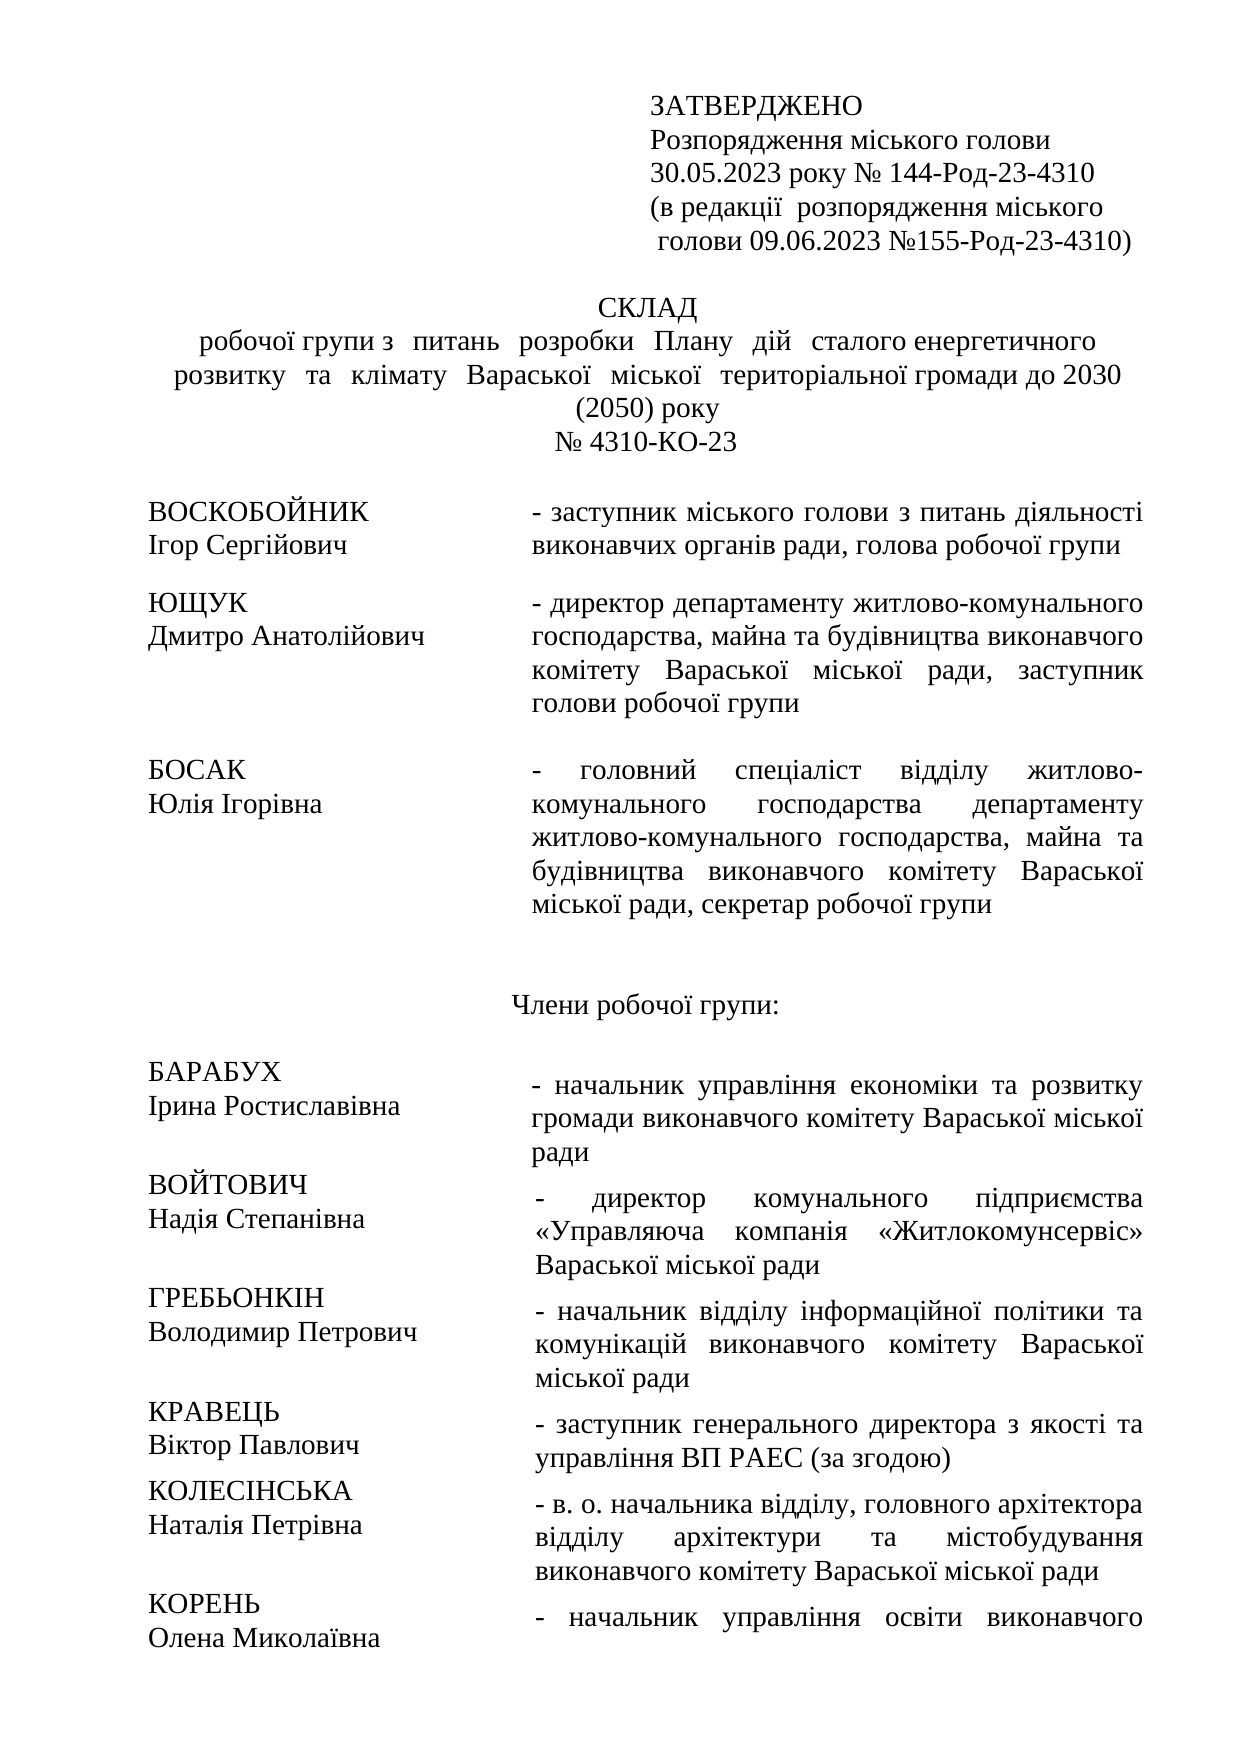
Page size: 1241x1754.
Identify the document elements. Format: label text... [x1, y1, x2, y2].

table_cell ВОЙТОВИЧ Надія Степанівна [137, 1168, 520, 1281]
table_cell - директор департаменту житлово-комунального господарства, майна та будівництва виконавчого комітету Вараської міської ради, заступник голови робочої групи [520, 585, 1155, 752]
table_cell БАРАБУХ Ірина Ростиславівна [137, 1054, 520, 1167]
table_cell КРАВЕЦЬ Віктор Павлович [137, 1394, 520, 1473]
table_cell КОЛЕСІНСЬКА Наталія Петрівна [137, 1473, 520, 1586]
table_cell ЮЩУК Дмитро Анатолійович [137, 585, 520, 752]
table_cell Члени робочої групи: [137, 954, 1155, 1054]
table_cell - начальник управління економіки та розвитку громади виконавчого комітету Вараської міської ради [520, 1054, 1155, 1167]
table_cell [137, 1586, 520, 1653]
table_cell - головний спеціаліст відділу житлово-комунального господарства департаменту житлово-комунального господарства, майна та будівництва виконавчого комітету Вараської міської ради, секретар робочої групи [520, 753, 1155, 954]
table_cell БОСАК Юлія Ігорівна [137, 753, 520, 954]
table_cell - в. о. начальника відділу, головного архітектора відділу архітектури та містобудування виконавчого комітету Вараської міської ради [520, 1473, 1155, 1586]
table_cell ГРЕБЬОНКІН Володимир Петрович [137, 1281, 520, 1394]
table_cell - заступник генерального директора з якості та управління ВП РАЕС (за згодою) [520, 1394, 1155, 1473]
table_cell - директор комунального підприємства «Управляюча компанія «Житлокомунсервіс» Вараської міської ради [520, 1168, 1155, 1281]
table_cell - заступник міського голови з питань діяльності виконавчих органів ради, голова робочої групи [520, 494, 1155, 585]
table_header ЗАТВЕРДЖЕНО Розпорядження міського голови 30.05.2023 року № 144-Род-23-4310 (в редакції розпорядження міського голови 09.06.2023 №155-Род-23-4310) СКЛАД робочої групи з питань розробки Плану дій сталого енергетичного розвитку та клімату Вараської міської територіальної громади до 2030 (2050) року № 4310-КО-23 [137, 89, 1155, 494]
table_cell - начальник відділу інформаційної політики та комунікацій виконавчого комітету Вараської міської ради [520, 1281, 1155, 1394]
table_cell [520, 1586, 1155, 1653]
table_cell ВОСКОБОЙНИК Ігор Сергійович [137, 494, 520, 585]
